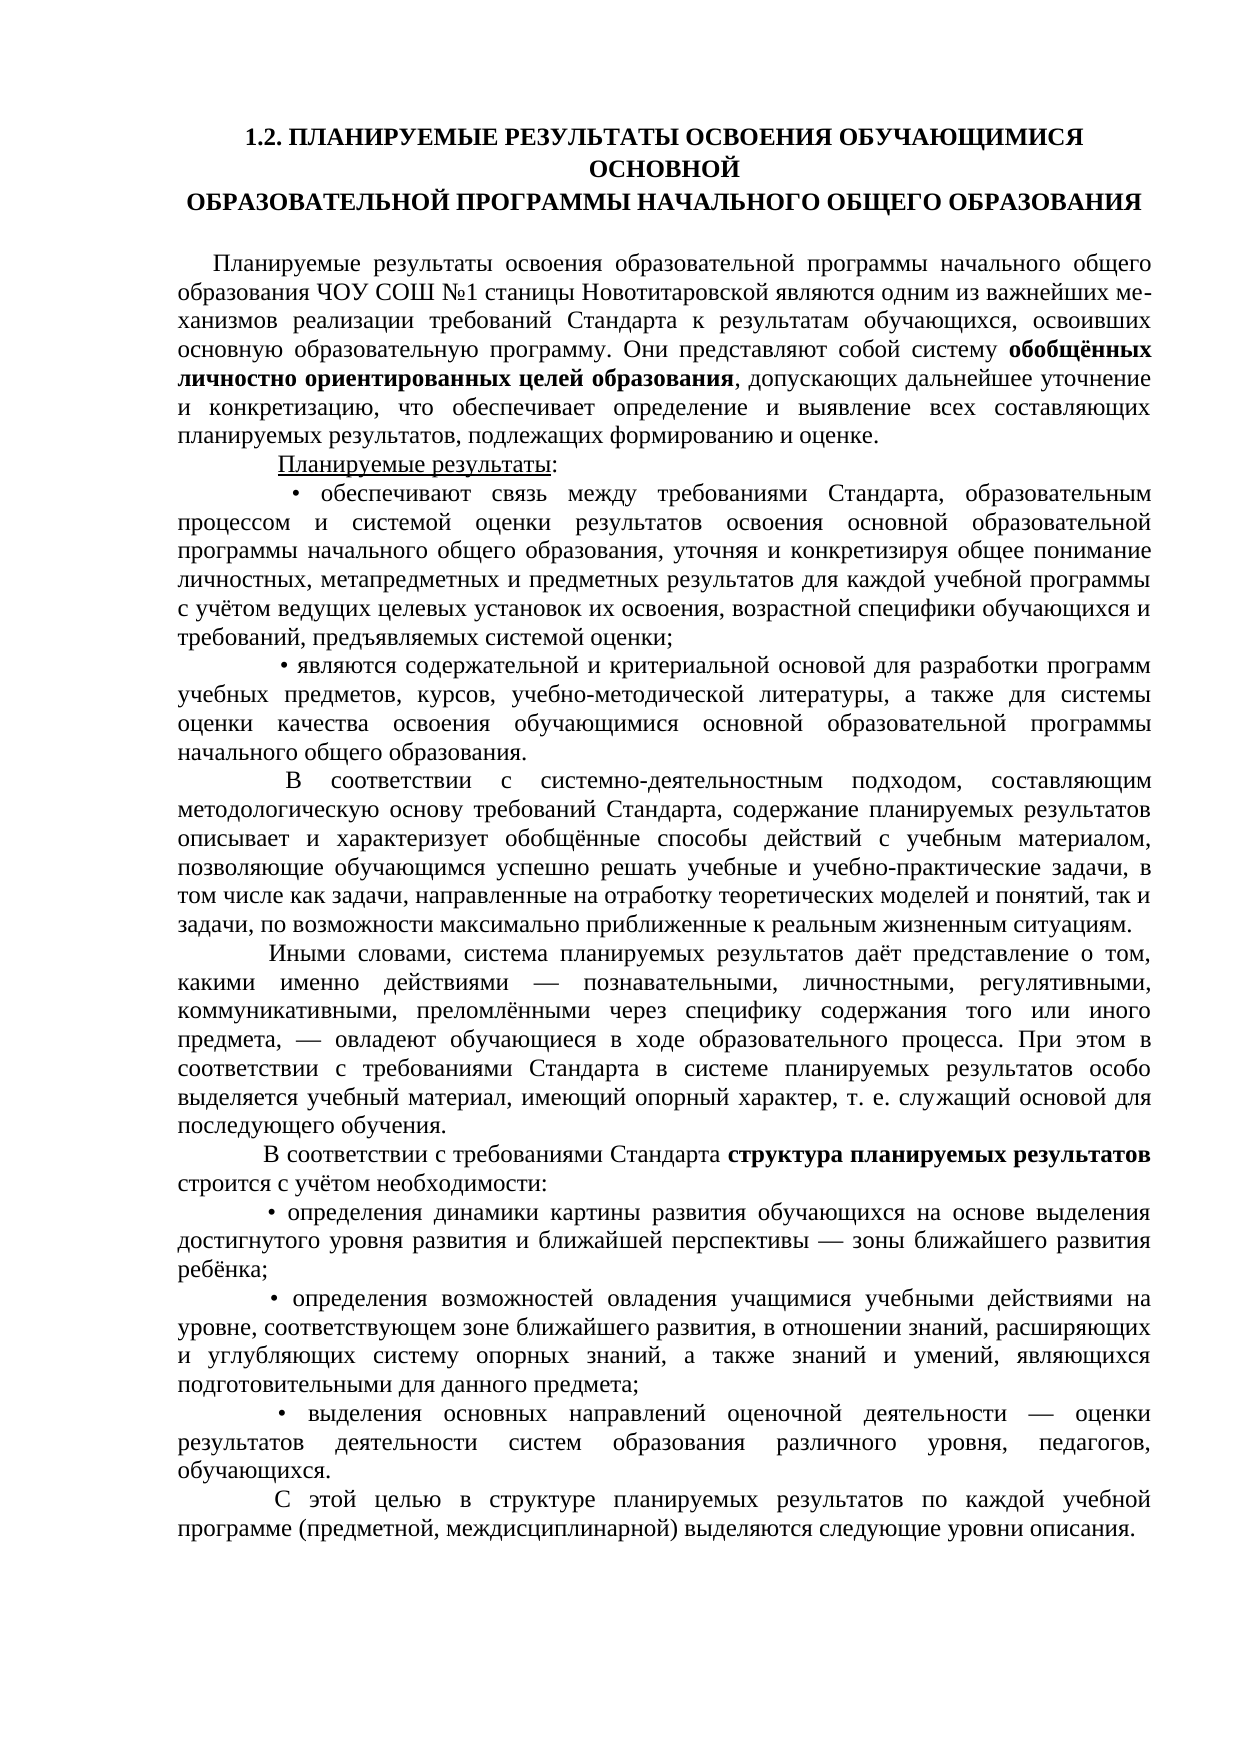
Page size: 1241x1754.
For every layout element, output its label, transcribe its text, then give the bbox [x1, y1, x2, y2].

text 1.2. ПЛАНИРУЕМЫЕ РЕЗУЛЬТАТЫ ОСВОЕНИЯ ОБУЧАЮЩИМИСЯ ОСНОВНОЙ [177, 118, 1151, 183]
text Планируемые результаты: [177, 449, 1152, 478]
text • обеспечивают связь между требованиями Стандарта, образовательным процессом и системой оценки результатов освоения основной образовательной программы начального общего образования, уточняя и конкретизируя общее понимание личностных, метапредметных и предметных результатов для каждой учебной программы с учётом ведущих целевых установок их освоения, возрастной специфики обучающихся и требований, предъявляемых системой оценки; [177, 478, 1152, 651]
text С этой целью в структуре планируемых результатов по каждой учебной программе (предметной, междисциплинарной) выделяются следующие уровни описания. [177, 1484, 1152, 1542]
text В соответствии с системно-деятельностным подходом, составляющим методологическую основу требований Стандарта, содержание планируемых результатов описывает и характеризует обобщённые способы действий с учебным материалом, позволяющие обучающимся успешно решать учебные и учебно-практические задачи, в том числе как задачи, направленные на отработку теоретических моделей и понятий, так и задачи, по возможности максимально приближенные к реальным жизненным ситуациям. [177, 766, 1152, 938]
text • выделения основных направлений оценочной деятельности — оценки результатов деятельности систем образования различного уровня, педагогов, обучающихся. [177, 1398, 1151, 1484]
text • определения динамики картины развития обучающихся на основе выделения достигнутого уровня развития и ближайшей перспективы — зоны ближайшего развития ребёнка; [177, 1197, 1151, 1283]
text • определения возможностей овладения учащимися учебными действиями на уровне, соответствующем зоне ближайшего развития, в отношении знаний, расширяющих и углубляющих систему опорных знаний, а также знаний и умений, являющихся подготовительными для данного предмета; [177, 1283, 1151, 1398]
text ОБРАЗОВАТЕЛЬНОЙ ПРОГРАММЫ НАЧАЛЬНОГО ОБЩЕГО ОБРАЗОВАНИЯ [177, 183, 1151, 216]
text В соответствии с требованиями Стандарта структура планируемых результатов строится с учётом необходимости: [177, 1139, 1151, 1197]
text • являются содержательной и критериальной основой для разработки программ учебных предметов, курсов, учебно-методической литературы, а также для системы оценки качества освоения обучающимися основной образовательной программы начального общего образования. [177, 651, 1152, 766]
text Планируемые результаты освоения образовательной программы начального общего образования ЧОУ СОШ №1 станицы Новотитаровской являются одним из важнейших механизмов реализации требований Стандарта к результатам обучающихся, освоивших основную образовательную программу. Они представляют собой систему обобщённых личностно ориентированных целей образования, допускающих дальнейшее уточнение и конкретизацию, что обеспечивает определение и выявление всех составляющих планируемых результатов, подлежащих формированию и оценке. [177, 248, 1152, 449]
text Иными словами, система планируемых результатов даёт представление о том, какими именно действиями — познавательными, личностными, регулятивными, коммуникативными, преломлёнными через специфику содержания того или иного предмета, — овладеют обучающиеся в ходе образовательного процесса. При этом в соответствии с требованиями Стандарта в системе планируемых результатов особо выделяется учебный материал, имеющий опорный характер, т. е. служащий основой для последующего обучения. [177, 938, 1152, 1139]
